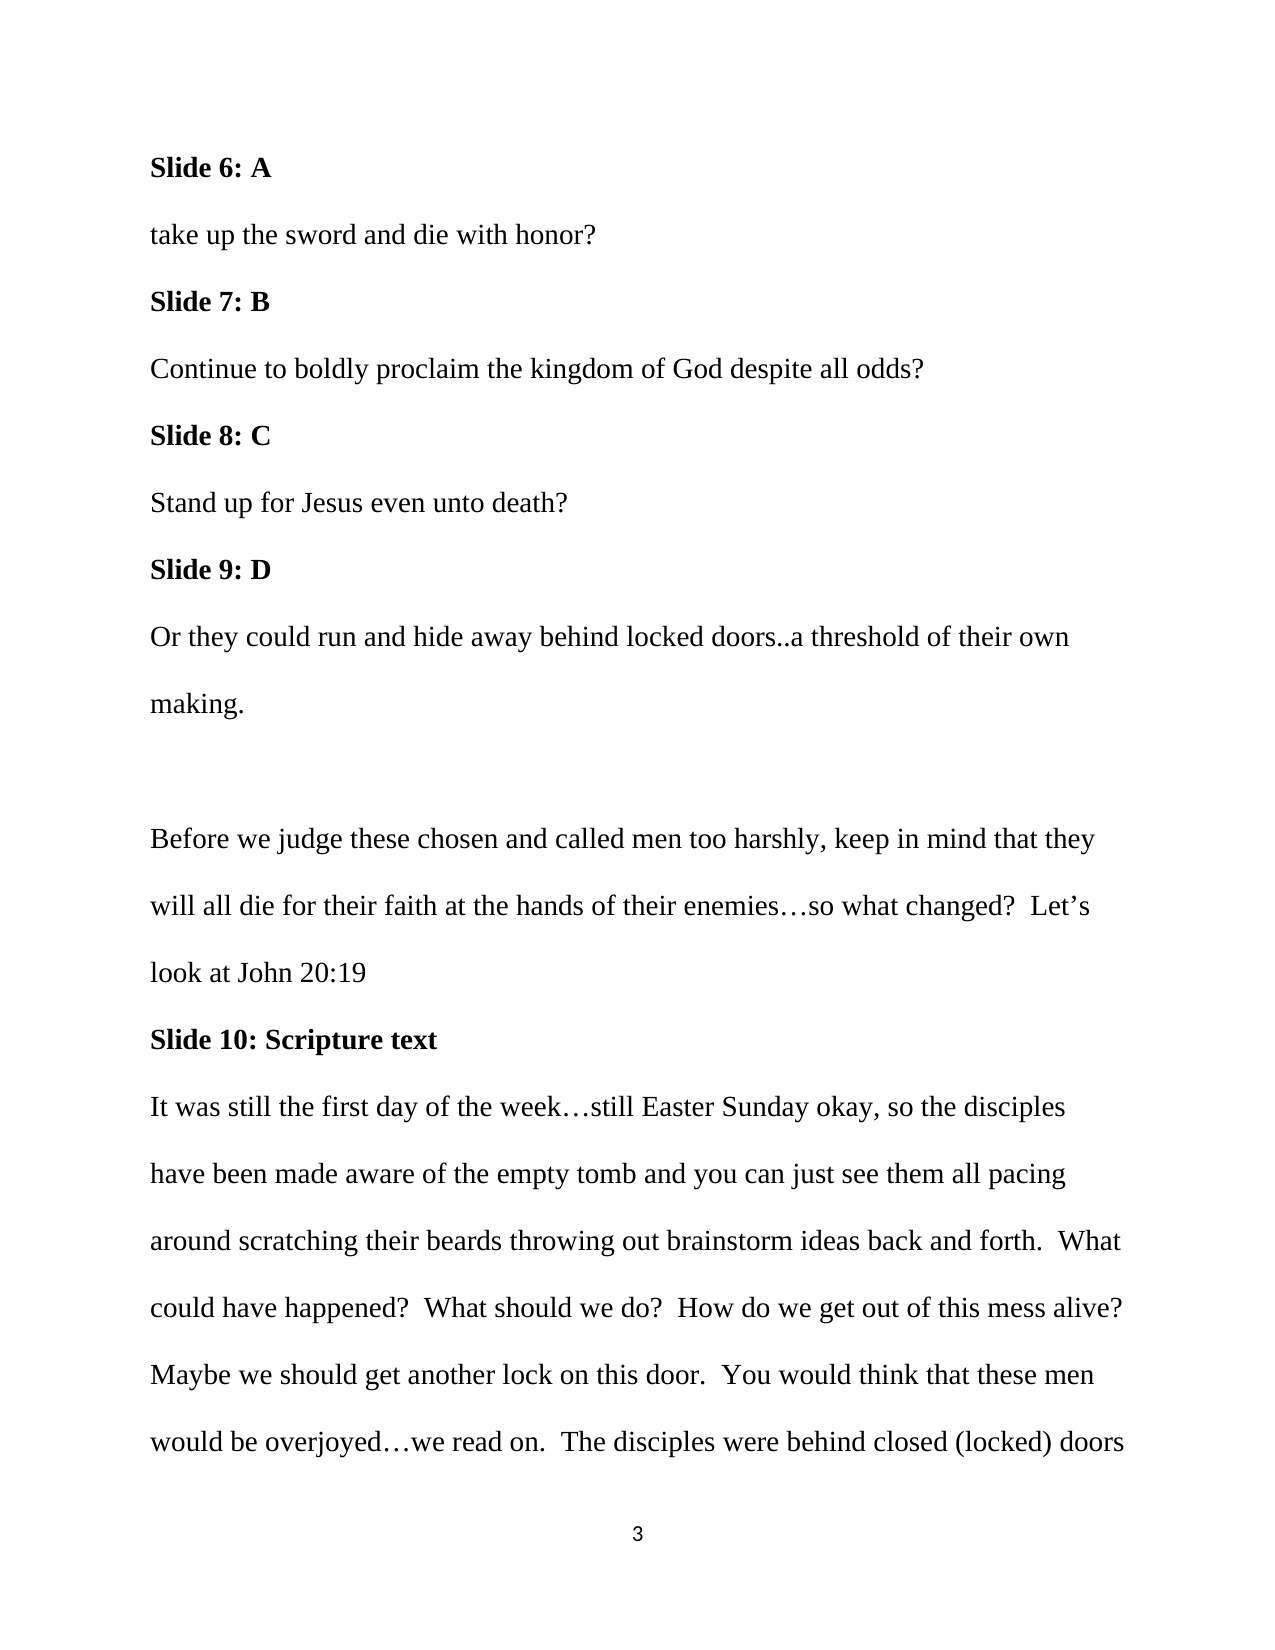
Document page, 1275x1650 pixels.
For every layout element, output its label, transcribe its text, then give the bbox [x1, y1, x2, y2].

text Slide 9: D [150, 552, 1125, 586]
text Before we judge these chosen and called men too harshly, keep in mind that they will all die for their faith at the hands of their enemies…so what changed? Let’s look at John 20:19 [150, 821, 1125, 988]
text Slide 8: C [150, 418, 1125, 452]
text Slide 7: B [150, 284, 1125, 318]
text Slide 6: A [150, 150, 1125, 183]
text Or they could run and hide away behind locked doors..a threshold of their own making. [150, 619, 1125, 720]
text Continue to boldly proclaim the kingdom of God despite all odds? [150, 351, 1125, 385]
text take up the sword and die with honor? [150, 217, 1125, 251]
text Stand up for Jesus even unto death? [150, 485, 1125, 519]
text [150, 1089, 1125, 1458]
text Slide 10: Scripture text [150, 1022, 1125, 1056]
